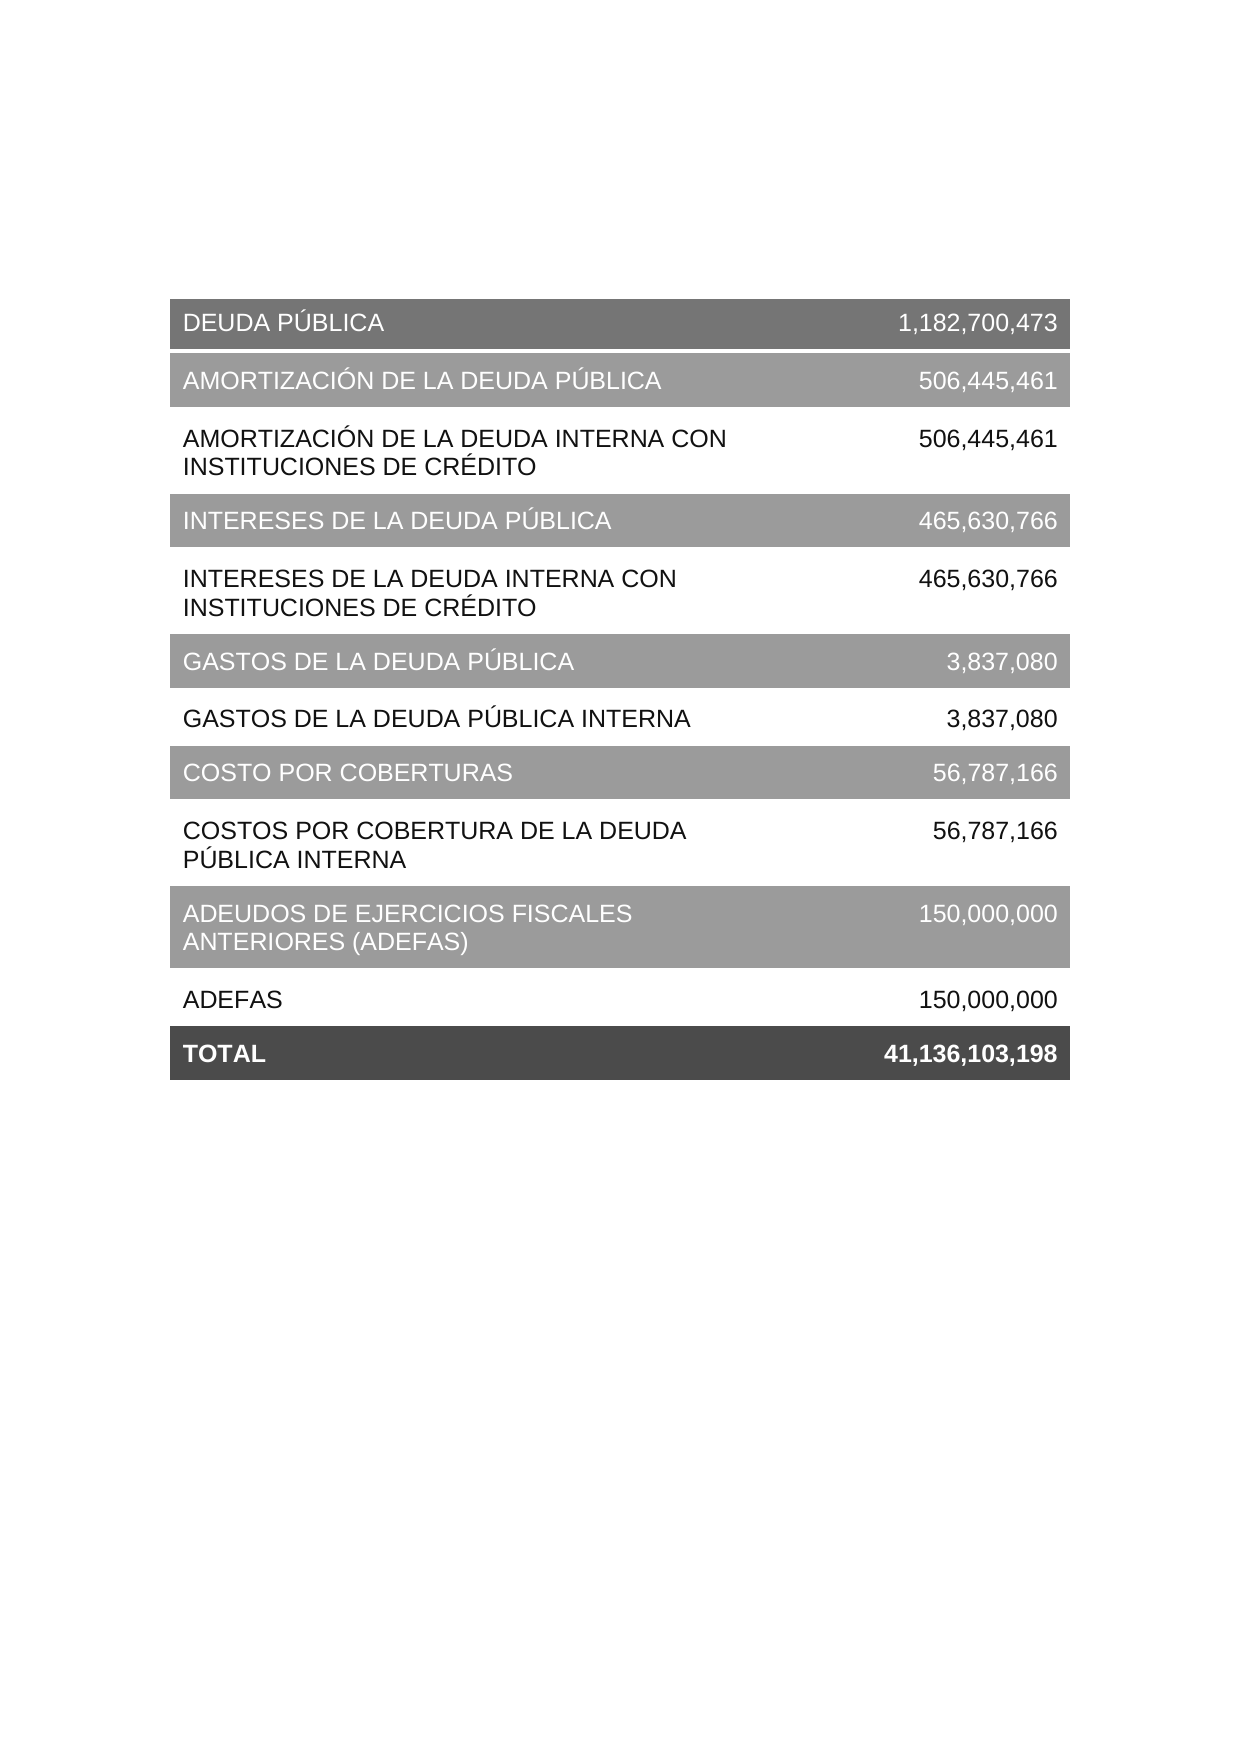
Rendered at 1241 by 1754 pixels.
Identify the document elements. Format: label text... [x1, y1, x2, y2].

table_cell ADEUDOS DE EJERCICIOS FISCALES ANTERIORES (ADEFAS) [170, 886, 800, 968]
table_cell 1,182,700,473 [800, 299, 1070, 349]
table_cell 56,787,166 [800, 746, 1070, 799]
table_cell 465,630,766 [800, 494, 1070, 547]
table_cell DEUDA PÚBLICA [170, 299, 800, 349]
table_cell 506,445,461 [800, 411, 1070, 493]
table_cell GASTOS DE LA DEUDA PÚBLICA [170, 634, 800, 688]
table_cell 150,000,000 [800, 973, 1070, 1026]
table_cell GASTOS DE LA DEUDA PÚBLICA INTERNA [170, 692, 800, 746]
table_cell AMORTIZACIÓN DE LA DEUDA INTERNA CON INSTITUCIONES DE CRÉDITO [170, 411, 800, 493]
table_cell INTERESES DE LA DEUDA PÚBLICA [170, 494, 800, 547]
table_cell AMORTIZACIÓN DE LA DEUDA PÚBLICA [170, 353, 800, 407]
table_cell TOTAL [170, 1026, 800, 1080]
table_cell INTERESES DE LA DEUDA INTERNA CON INSTITUCIONES DE CRÉDITO [170, 551, 800, 634]
table_cell 465,630,766 [800, 551, 1070, 634]
table_cell 150,000,000 [800, 886, 1070, 968]
table_cell 3,837,080 [800, 692, 1070, 746]
table_cell 56,787,166 [800, 804, 1070, 886]
table_cell COSTOS POR COBERTURA DE LA DEUDA PÚBLICA INTERNA [170, 804, 800, 886]
table_cell 3,837,080 [800, 634, 1070, 688]
table_cell 41,136,103,198 [800, 1026, 1070, 1080]
table_cell COSTO POR COBERTURAS [170, 746, 800, 799]
table_cell 506,445,461 [800, 353, 1070, 407]
table_cell ADEFAS [170, 973, 800, 1026]
